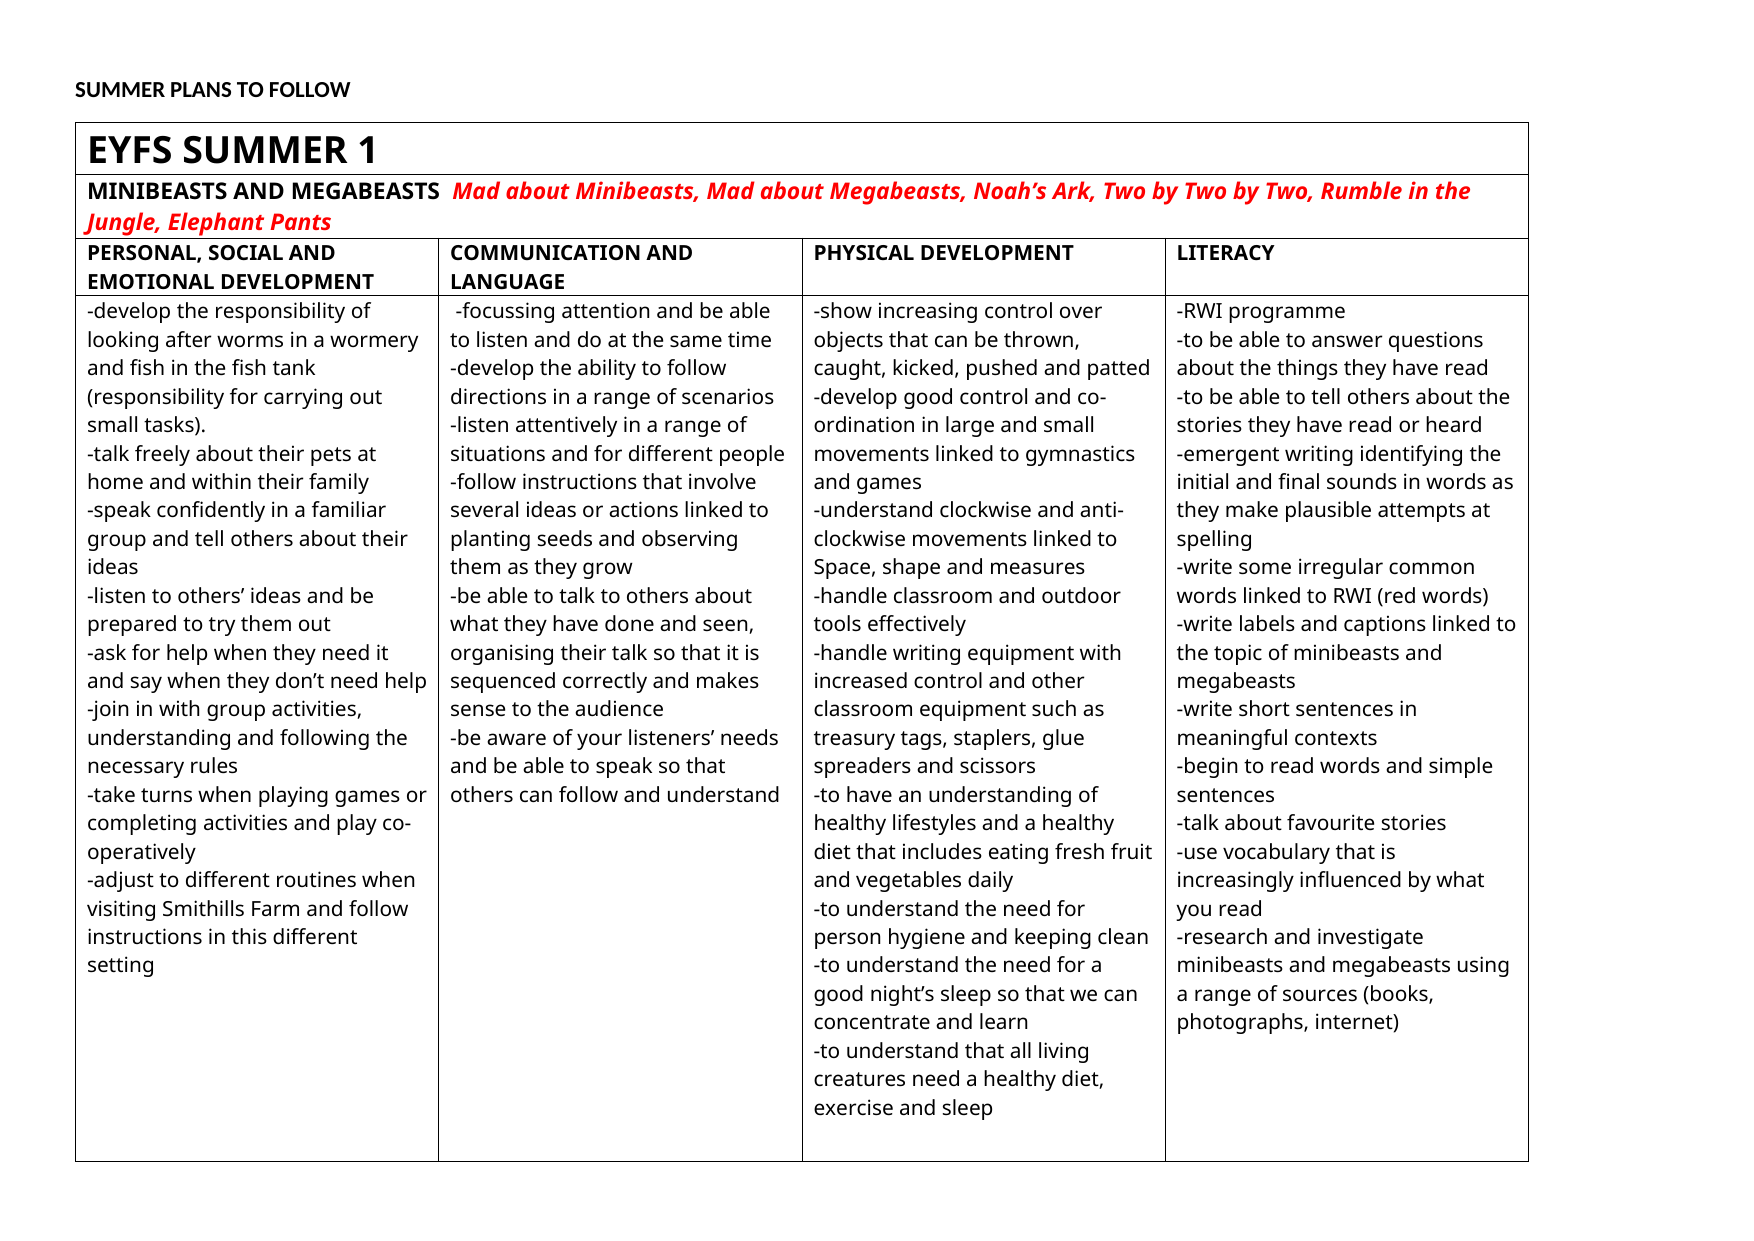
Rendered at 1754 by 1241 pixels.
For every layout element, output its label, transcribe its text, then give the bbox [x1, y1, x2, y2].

table_cell MINIBEASTS AND MEGABEASTS Mad about Minibeasts, Mad about Megabeasts, Noah’s Ark, Two by Two by Two, Rumble in the Jungle, Elephant Pants [76, 175, 1528, 237]
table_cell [803, 296, 1165, 1161]
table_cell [76, 296, 438, 1161]
table_cell COMMUNICATION AND LANGUAGE [439, 239, 802, 295]
table_cell LITERACY [1166, 239, 1528, 295]
table_cell PHYSICAL DEVELOPMENT [803, 239, 1165, 295]
table_cell PERSONAL, SOCIAL AND EMOTIONAL DEVELOPMENT [76, 239, 438, 295]
text SUMMER PLANS TO FOLLOW [75, 75, 1679, 103]
table_header EYFS SUMMER 1 [76, 123, 1528, 174]
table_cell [1166, 296, 1528, 1161]
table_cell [439, 296, 802, 1161]
